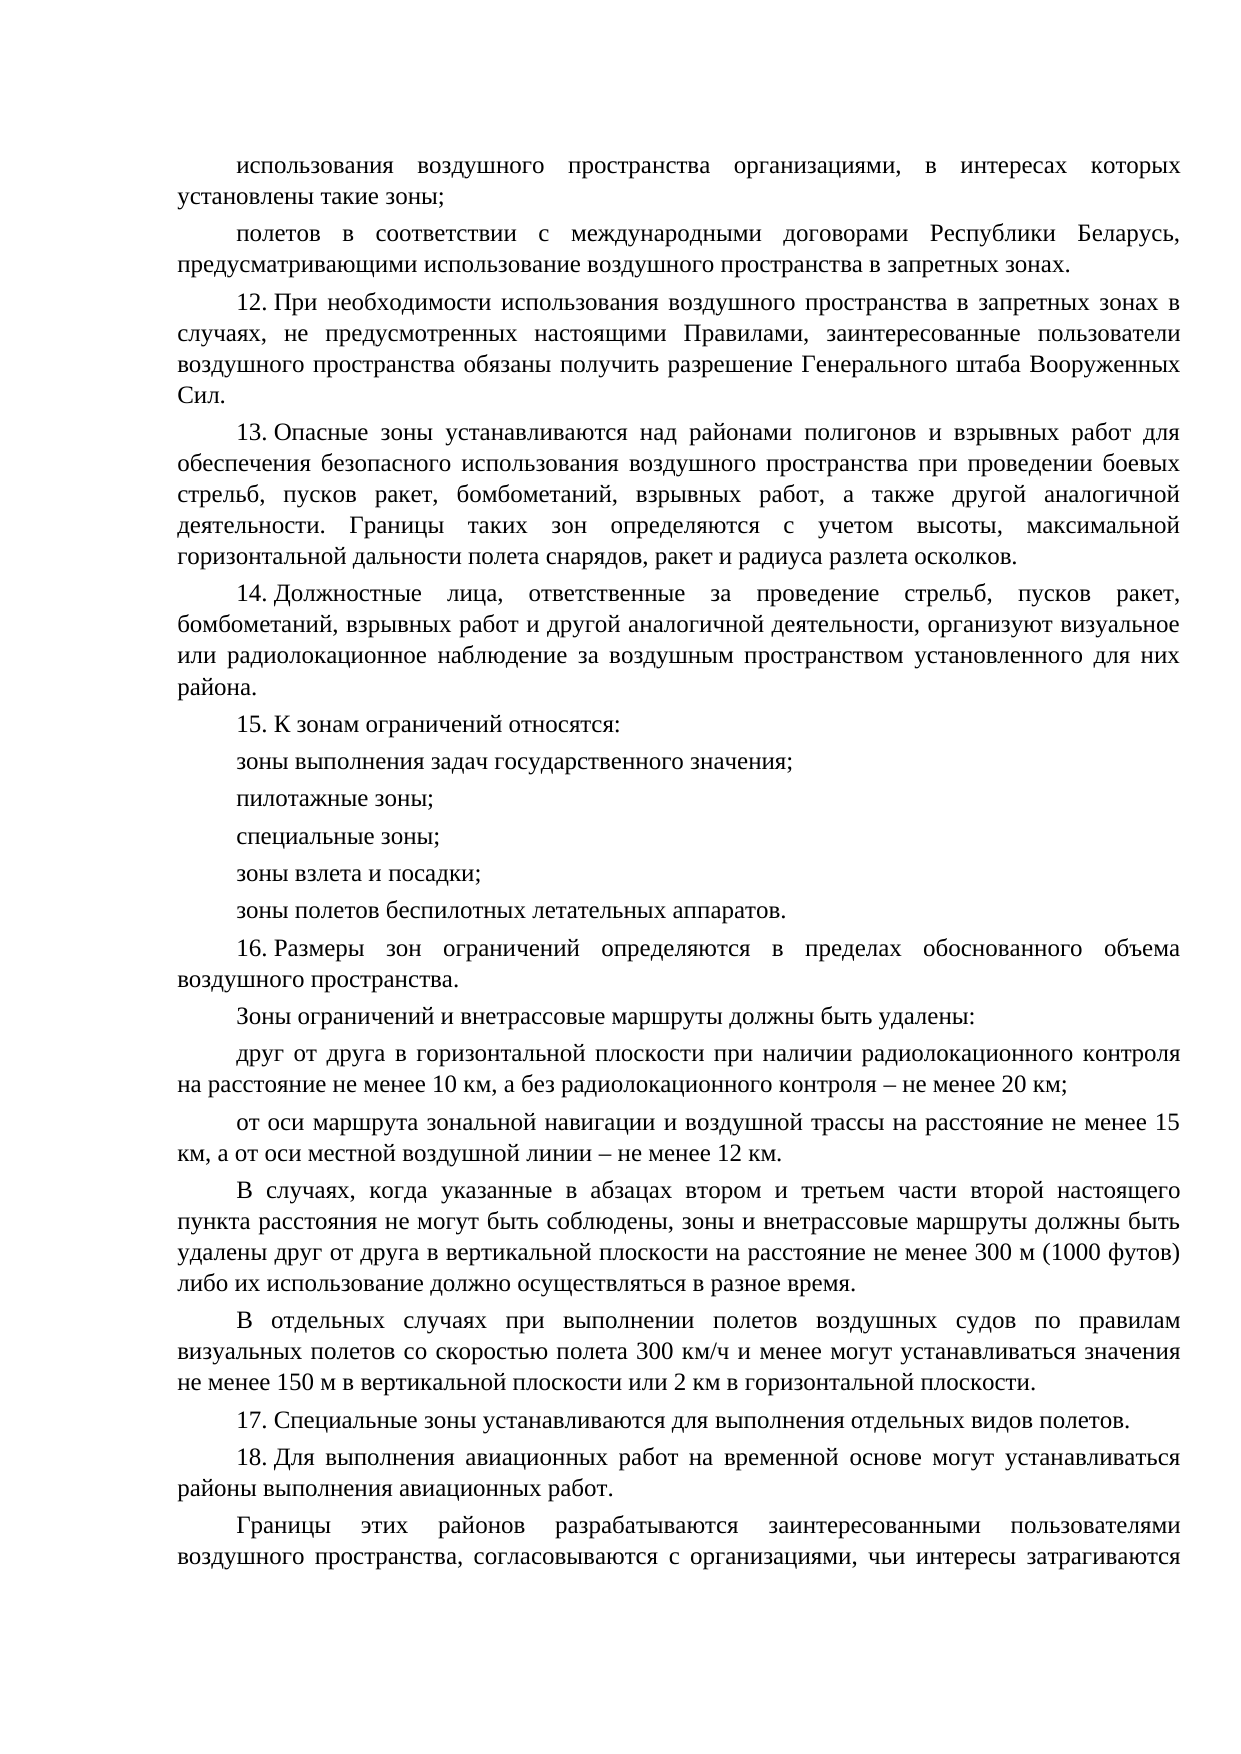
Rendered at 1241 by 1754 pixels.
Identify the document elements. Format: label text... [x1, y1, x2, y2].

text пилотажные зоны; [177, 783, 1181, 812]
text Зоны ограничений и внетрассовые маршруты должны быть удалены: [177, 1001, 1181, 1030]
text зоны взлета и посадки; [177, 858, 1181, 887]
text от оси маршрута зональной навигации и воздушной трассы на расстояние не менее 15 км, а от оси местной воздушной линии – не менее 12 км. [177, 1107, 1181, 1166]
text зоны полетов беспилотных летательных аппаратов. [177, 895, 1181, 924]
text друг от друга в горизонтальной плоскости при наличии радиолокационного контроля на расстояние не менее 10 км, а без радиолокационного контроля – не менее 20 км; [177, 1038, 1181, 1098]
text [177, 1510, 1181, 1570]
text 17. Специальные зоны устанавливаются для выполнения отдельных видов полетов. [177, 1405, 1181, 1433]
text использования воздушного пространства организациями, в интересах которых установлены такие зоны; [177, 150, 1181, 210]
text 15. К зонам ограничений относятся: [177, 709, 1181, 738]
text специальные зоны; [177, 821, 1181, 849]
text В случаях, когда указанные в абзацах втором и третьем части второй настоящего пункта расстояния не могут быть соблюдены, зоны и внетрассовые маршруты должны быть удалены друг от друга в вертикальной плоскости на расстояние не менее 300 м (1000 футов) либо их использование должно осуществляться в разное время. [177, 1175, 1181, 1297]
text 12. При необходимости использования воздушного пространства в запретных зонах в случаях, не предусмотренных настоящими Правилами, заинтересованные пользователи воздушного пространства обязаны получить разрешение Генерального штаба Вооруженных Сил. [177, 287, 1181, 408]
text полетов в соответствии с международными договорами Республики Беларусь, предусматривающими использование воздушного пространства в запретных зонах. [177, 218, 1181, 278]
text В отдельных случаях при выполнении полетов воздушных судов по правилам визуальных полетов со скоростью полета 300 км/ч и менее могут устанавливаться значения не менее 150 м в вертикальной плоскости или 2 км в горизонтальной плоскости. [177, 1305, 1181, 1396]
text 14. Должностные лица, ответственные за проведение стрельб, пусков ракет, бомбометаний, взрывных работ и другой аналогичной деятельности, организуют визуальное или радиолокационное наблюдение за воздушным пространством установленного для них района. [177, 578, 1181, 700]
text 18. Для выполнения авиационных работ на временной основе могут устанавливаться районы выполнения авиационных работ. [177, 1442, 1181, 1502]
text 16. Размеры зон ограничений определяются в пределах обоснованного объема воздушного пространства. [177, 933, 1181, 992]
text 13. Опасные зоны устанавливаются над районами полигонов и взрывных работ для обеспечения безопасного использования воздушного пространства при проведении боевых стрельб, пусков ракет, бомбометаний, взрывных работ, а также другой аналогичной деятельности. Границы таких зон определяются с учетом высоты, максимальной горизонтальной дальности полета снарядов, ракет и радиуса разлета осколков. [177, 417, 1181, 570]
text зоны выполнения задач государственного значения; [177, 746, 1181, 775]
